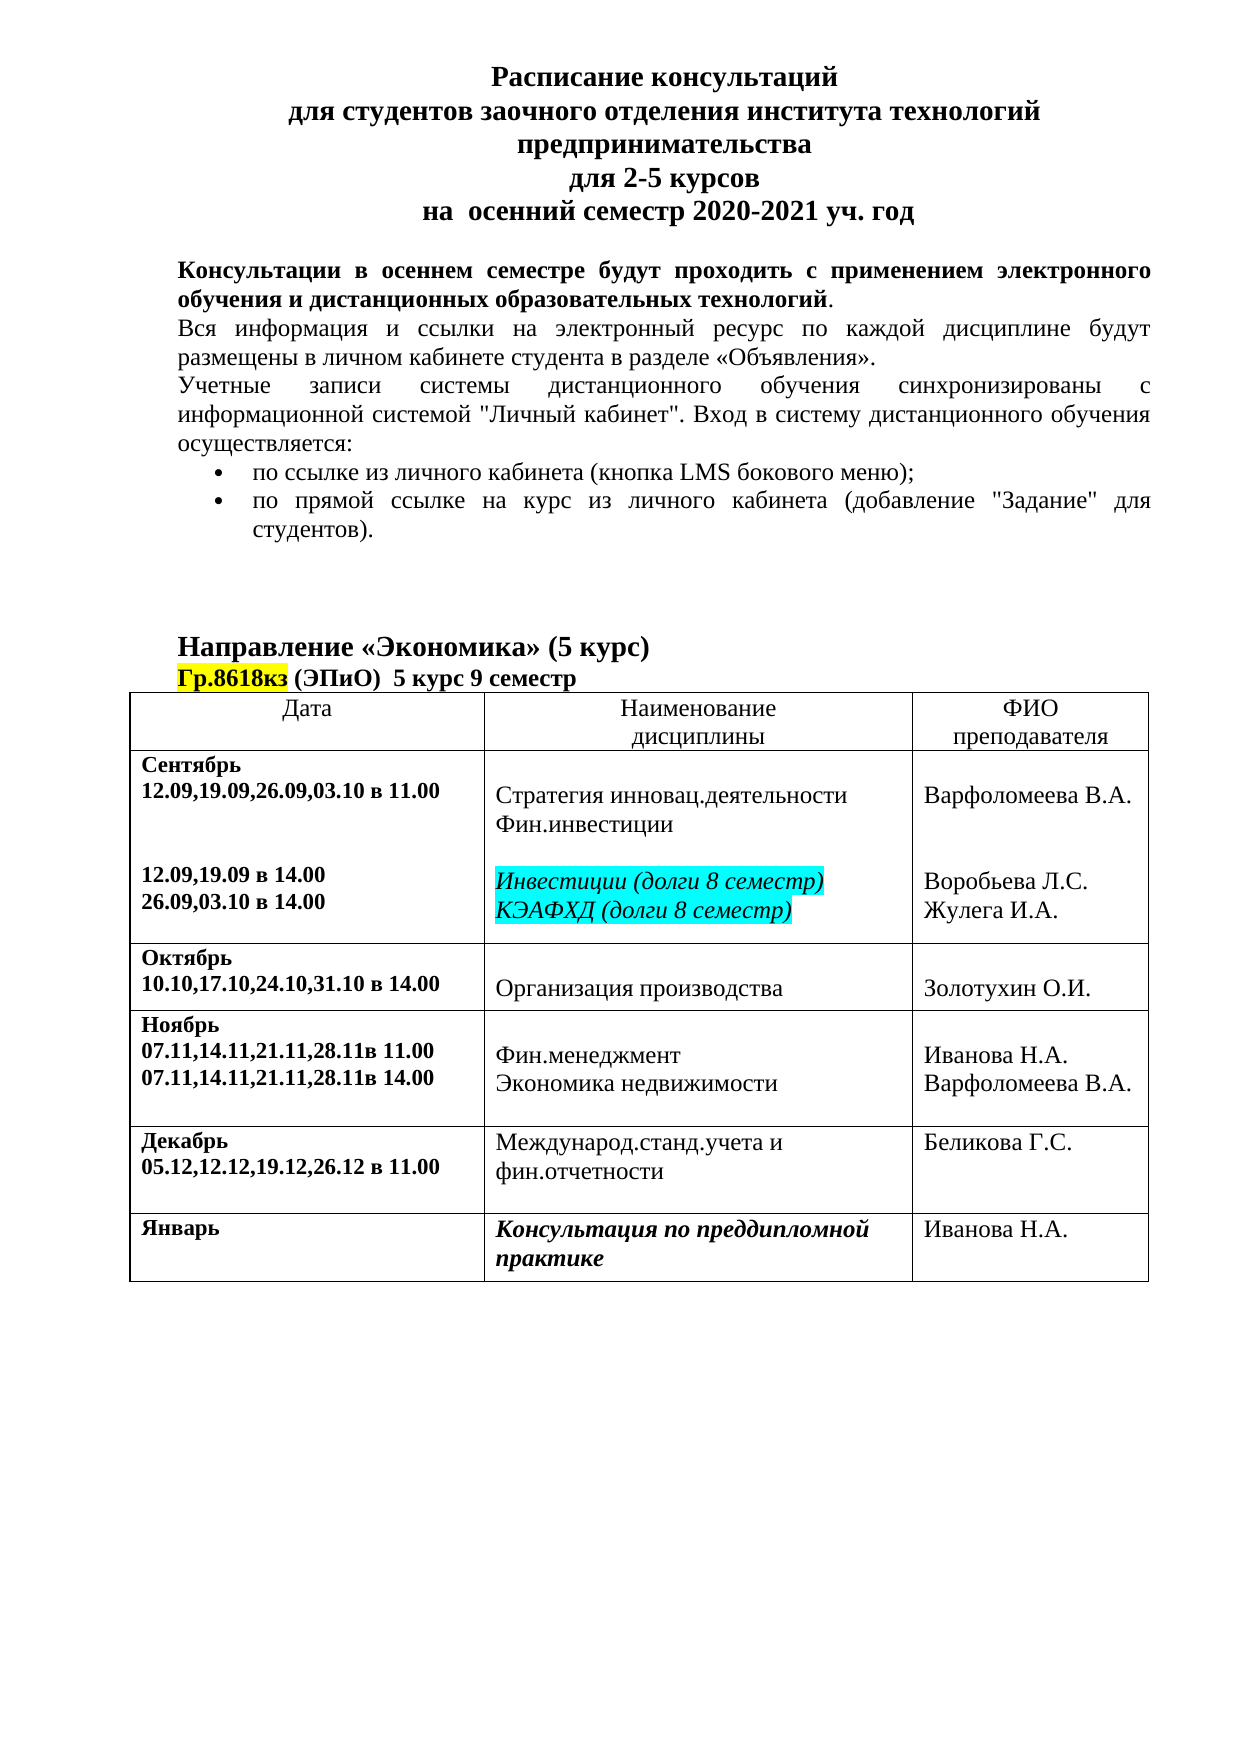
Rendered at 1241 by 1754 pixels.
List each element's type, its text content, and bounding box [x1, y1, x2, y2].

table_cell Консультация по преддипломной практике [485, 1214, 912, 1281]
table_cell Беликова Г.С. [913, 1127, 1148, 1213]
text Консультации в осеннем семестре будут проходить с применением электронного обучения и дистанционных образовательных технологий. [177, 256, 1152, 313]
list по прямой ссылке на курс из личного кабинета (добавление "Задание" для студентов). [215, 486, 1152, 543]
table_cell Фин.менеджмент Экономика недвижимости [485, 1011, 912, 1126]
table_cell Организация производства [485, 944, 912, 1010]
table_cell Январь [131, 1214, 484, 1281]
table_header Дата [131, 693, 484, 750]
table_cell Золотухин О.И. [913, 944, 1148, 1010]
text Учетные записи системы дистанционного обучения синхронизированы с информационной системой "Личный кабинет". Вход в систему дистанционного обучения осуществляется: [177, 371, 1152, 457]
table_header ФИО преподавателя [913, 693, 1148, 750]
table_cell Международ.станд.учета и фин.отчетности [485, 1127, 912, 1213]
table_header Наименование дисциплины [485, 693, 912, 750]
list по ссылке из личного кабинета (кнопка LMS бокового меню); [215, 457, 1152, 486]
table_cell Варфоломеева В.А. Воробьева Л.С. Жулега И.А. [913, 751, 1148, 943]
table_cell Стратегия инновац.деятельности Фин.инвестиции Инвестиции (долги 8 семестр) КЭАФХД (долги 8 семестр) [485, 751, 912, 943]
table_cell Иванова Н.А. Варфоломеева В.А. [913, 1011, 1148, 1126]
text Направление «Экономика» (5 курс) [177, 629, 1152, 663]
text Гр.8618кз (ЭПиО) 5 курс 9 семестр [288, 663, 1152, 692]
table_cell Ноябрь 07.11,14.11,21.11,28.11в 11.00 07.11,14.11,21.11,28.11в 14.00 [131, 1011, 484, 1126]
table_cell Иванова Н.А. [913, 1214, 1148, 1281]
text Вся информация и ссылки на электронный ресурс по каждой дисциплине будут размещены в личном кабинете студента в разделе «Объявления». [177, 313, 1152, 371]
text для 2-5 курсов [177, 160, 1152, 193]
table_cell Октябрь 10.10,17.10,24.10,31.10 в 14.00 [131, 944, 484, 1010]
table_cell Декабрь 05.12,12.12,19.12,26.12 в 11.00 [131, 1127, 484, 1213]
text на осенний семестр 2020-2021 уч. год [177, 193, 1152, 227]
table_cell Сентябрь 12.09,19.09,26.09,03.10 в 11.00 12.09,19.09 в 14.00 26.09,03.10 в 14.00 [131, 751, 484, 943]
text Расписание консультаций [177, 59, 1152, 93]
text для студентов заочного отделения института технологий предпринимательства [177, 93, 1152, 160]
